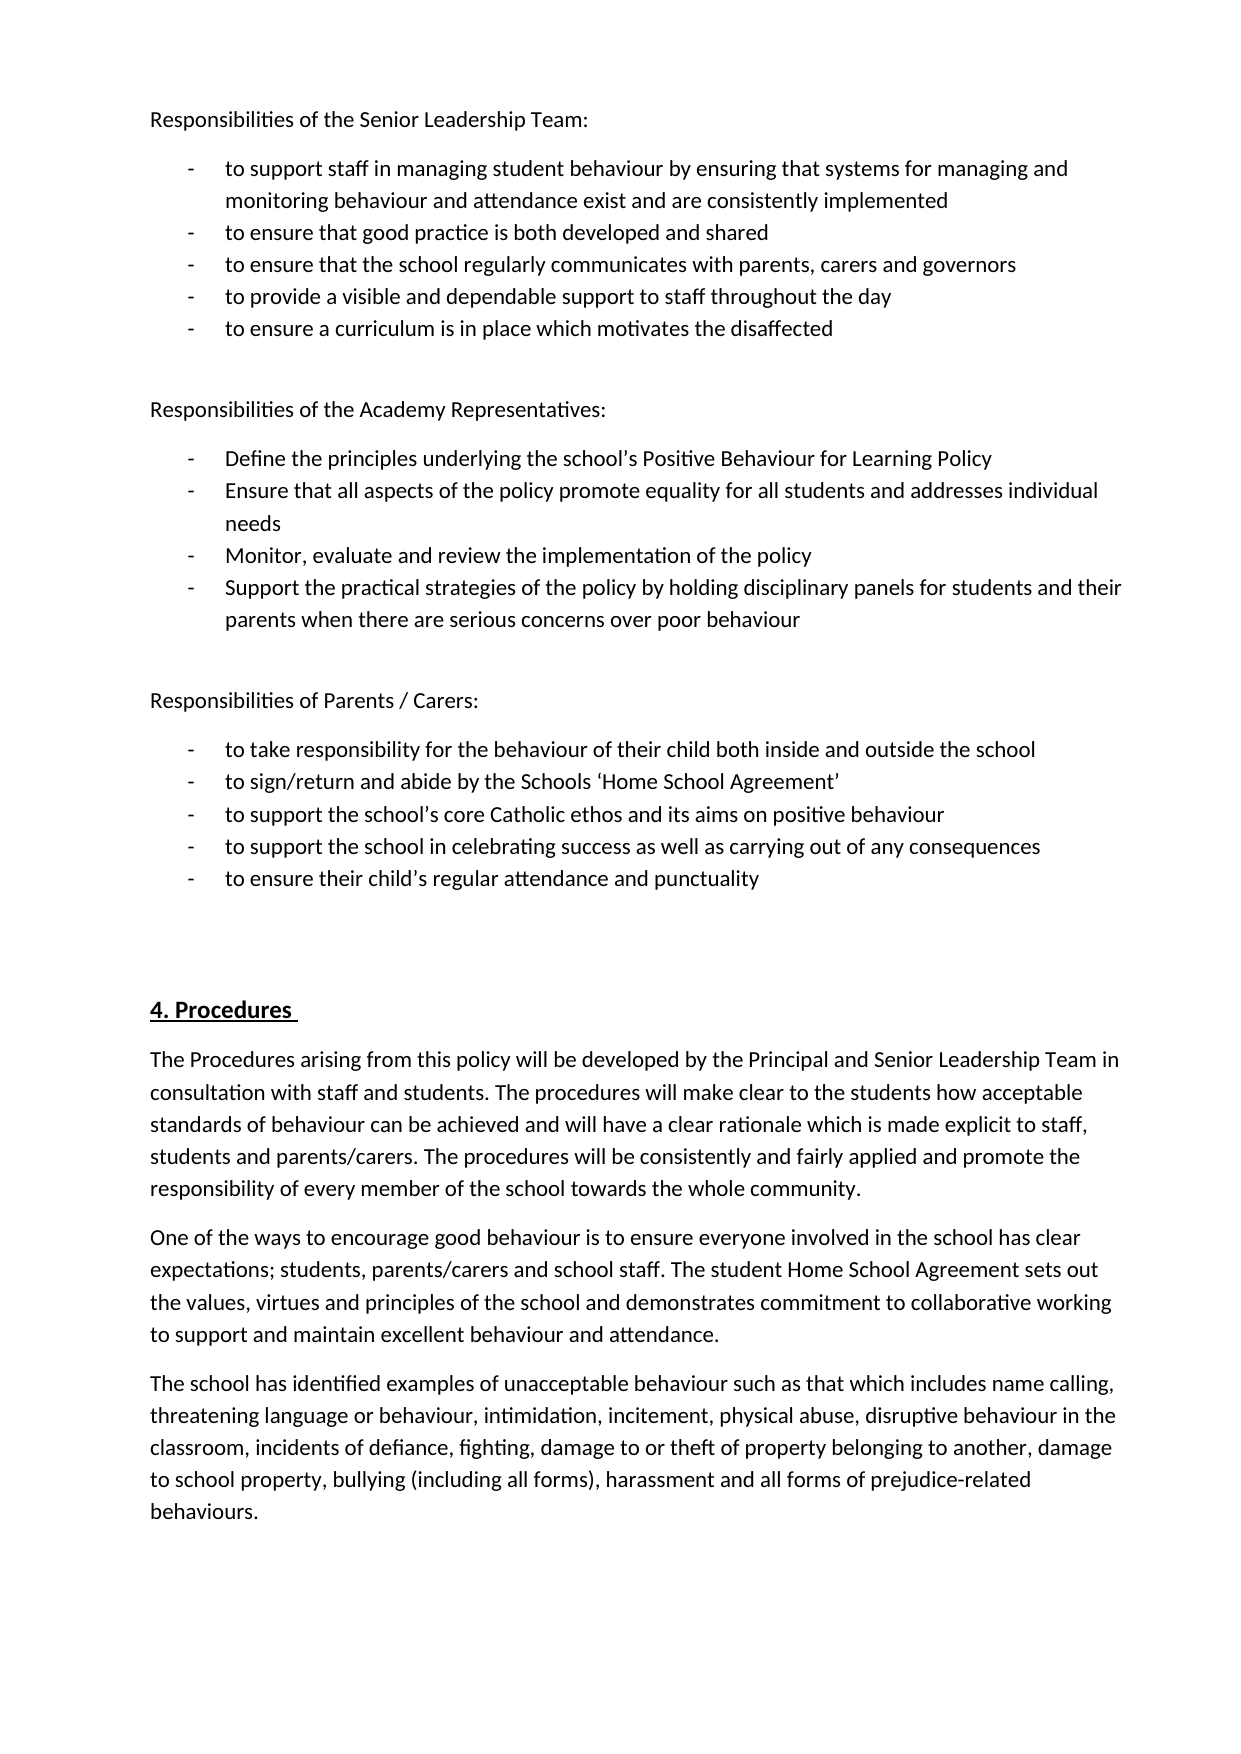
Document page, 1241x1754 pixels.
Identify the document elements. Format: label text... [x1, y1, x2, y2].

list to ensure that good practice is both developed and shared [187, 218, 1125, 246]
text Responsibilities of the Academy Representatives: [150, 396, 1125, 424]
text The school has identified examples of unacceptable behaviour such as that which includes name calling, threatening language or behaviour, intimidation, incitement, physical abuse, disruptive behaviour in the classroom, incidents of defiance, fighting, damage to or theft of property belonging to another, damage to school property, bullying (including all forms), harassment and all forms of prejudice-related behaviours. [150, 1369, 1125, 1525]
list to ensure a curriculum is in place which motivates the disaffected [187, 314, 1125, 343]
list Define the principles underlying the school’s Positive Behaviour for Learning Policy [187, 444, 1125, 472]
text 4. Procedures [150, 994, 1125, 1024]
list Support the practical strategies of the policy by holding disciplinary panels for students and their parents when there are serious concerns over poor behaviour [187, 573, 1125, 633]
list to ensure their child’s regular attendance and punctuality [187, 864, 1125, 892]
list Ensure that all aspects of the policy promote equality for all students and addresses individual needs [187, 477, 1125, 537]
text Responsibilities of the Senior Leadership Team: [150, 105, 1125, 133]
text One of the ways to encourage good behaviour is to ensure everyone involved in the school has clear expectations; students, parents/carers and school staff. The student Home School Agreement sets out the values, virtues and principles of the school and demonstrates commitment to collaborative working to support and maintain excellent behaviour and attendance. [150, 1223, 1125, 1348]
list to support staff in managing student behaviour by ensuring that systems for managing and monitoring behaviour and attendance exist and are consistently implemented [187, 154, 1125, 214]
list to ensure that the school regularly communicates with parents, carers and governors [187, 250, 1125, 278]
list to take responsibility for the behaviour of their child both inside and outside the school [187, 735, 1125, 763]
list Monitor, evaluate and review the implementation of the policy [187, 541, 1125, 569]
text The Procedures arising from this policy will be developed by the Principal and Senior Leadership Team in consultation with staff and students. The procedures will make clear to the students how acceptable standards of behaviour can be achieved and will have a clear rationale which is made explicit to staff, students and parents/carers. The procedures will be consistently and fairly applied and promote the responsibility of every member of the school towards the whole community. [150, 1046, 1125, 1202]
text Responsibilities of Parents / Carers: [150, 686, 1125, 714]
list to support the school’s core Catholic ethos and its aims on positive behaviour [187, 800, 1125, 828]
list to provide a visible and dependable support to staff throughout the day [187, 282, 1125, 310]
list to support the school in celebrating success as well as carrying out of any consequences [187, 832, 1125, 860]
list to sign/return and abide by the Schools ‘Home School Agreement’ [187, 767, 1125, 796]
